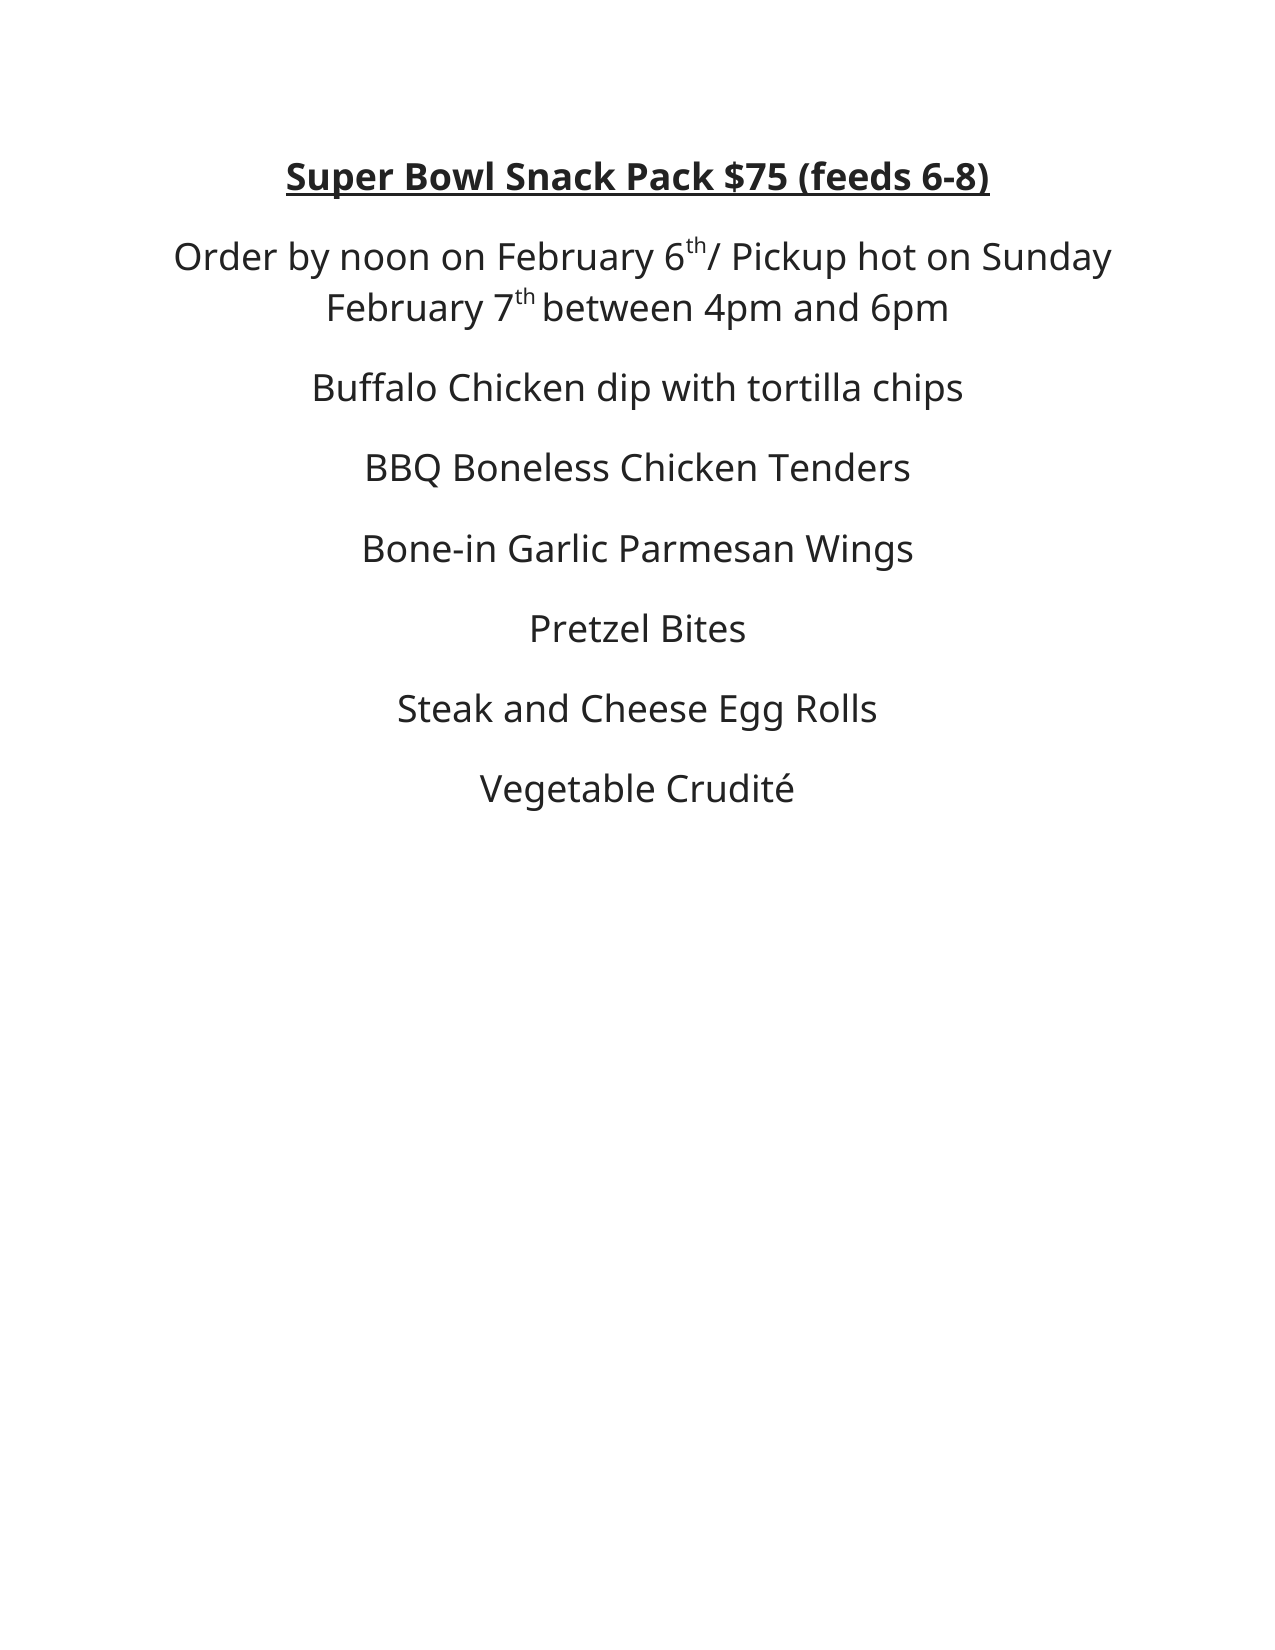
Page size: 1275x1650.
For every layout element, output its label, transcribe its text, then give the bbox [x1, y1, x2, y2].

text Bone-in Garlic Parmesan Wings [150, 522, 1125, 573]
text Order by noon on February 6th/ Pickup hot on Sunday February 7th between 4pm and 6pm [150, 230, 1125, 332]
text Vegetable Crudité [150, 762, 1125, 813]
text Steak and Cheese Egg Rolls [150, 682, 1125, 733]
text BBQ Boneless Chicken Tenders [150, 442, 1125, 493]
text Pretzel Bites [150, 602, 1125, 653]
text Buffalo Chicken dip with tortilla chips [150, 361, 1125, 412]
text Super Bowl Snack Pack $75 (feeds 6-8) [150, 150, 1125, 201]
